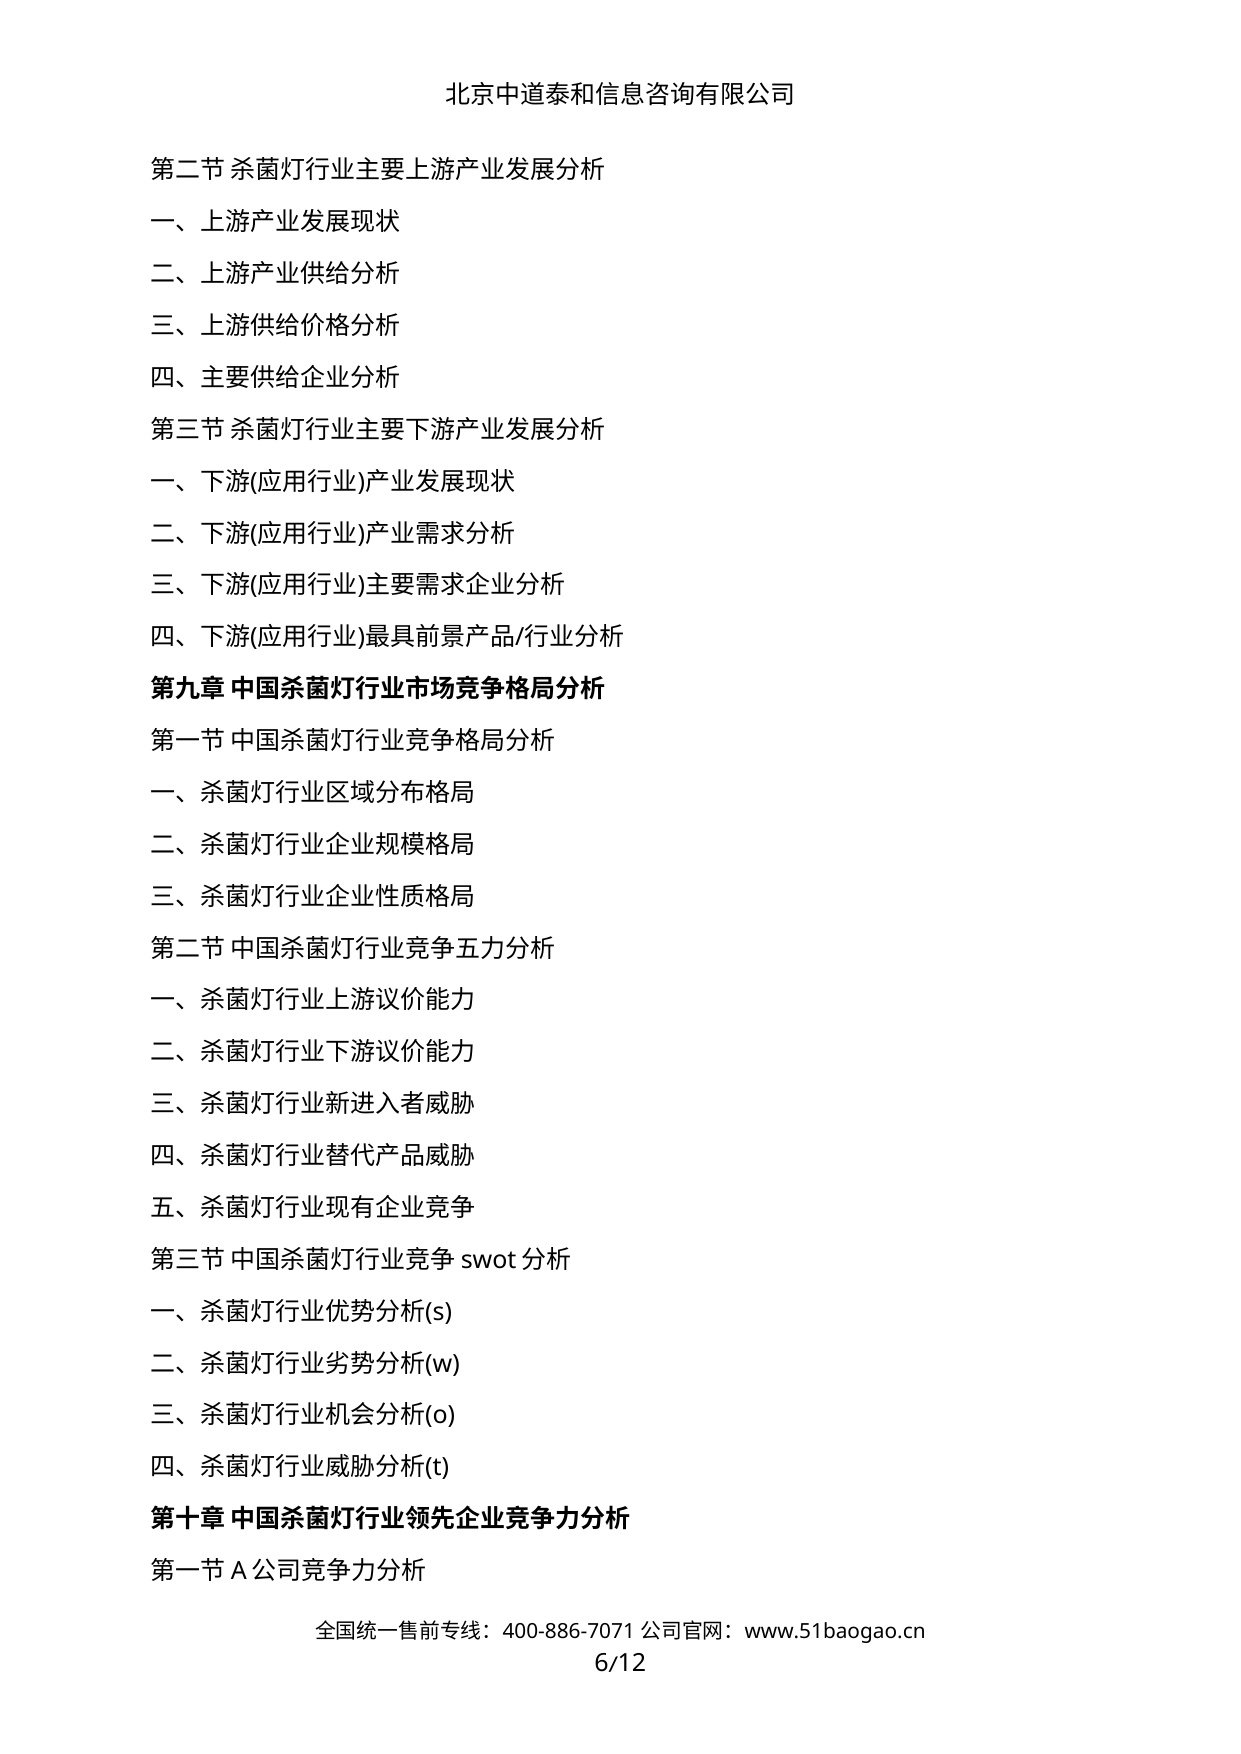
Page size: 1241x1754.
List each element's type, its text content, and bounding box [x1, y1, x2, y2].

text 四、杀菌灯行业威胁分析(t) [150, 1447, 1090, 1483]
text 二、下游(应用行业)产业需求分析 [150, 513, 1090, 549]
text 二、杀菌灯行业劣势分析(w) [150, 1343, 1090, 1379]
text 第九章 中国杀菌灯行业市场竞争格局分析 [150, 669, 1090, 705]
text 四、主要供给企业分析 [150, 357, 1090, 394]
text 三、杀菌灯行业企业性质格局 [150, 876, 1090, 912]
text 四、杀菌灯行业替代产品威胁 [150, 1136, 1090, 1172]
text 一、下游(应用行业)产业发展现状 [150, 461, 1090, 497]
text 一、杀菌灯行业优势分析(s) [150, 1291, 1090, 1327]
text 四、下游(应用行业)最具前景产品/行业分析 [150, 617, 1090, 653]
text 一、上游产业发展现状 [150, 202, 1090, 238]
text 第二节 中国杀菌灯行业竞争五力分析 [150, 928, 1090, 964]
text 一、杀菌灯行业上游议价能力 [150, 980, 1090, 1016]
text 二、杀菌灯行业企业规模格局 [150, 824, 1090, 861]
text 第三节 中国杀菌灯行业竞争swot分析 [150, 1239, 1090, 1276]
text 一、杀菌灯行业区域分布格局 [150, 772, 1090, 809]
text 第十章 中国杀菌灯行业领先企业竞争力分析 [150, 1499, 1090, 1535]
text 三、杀菌灯行业机会分析(o) [150, 1395, 1090, 1431]
text 五、杀菌灯行业现有企业竞争 [150, 1187, 1090, 1224]
text 第三节 杀菌灯行业主要下游产业发展分析 [150, 409, 1090, 446]
text 三、下游(应用行业)主要需求企业分析 [150, 565, 1090, 601]
text 第二节 杀菌灯行业主要上游产业发展分析 [150, 150, 1090, 186]
text 二、上游产业供给分析 [150, 254, 1090, 290]
text 第一节 中国杀菌灯行业竞争格局分析 [150, 721, 1090, 757]
text 第一节 A公司竞争力分析 [150, 1551, 1090, 1587]
text 三、杀菌灯行业新进入者威胁 [150, 1084, 1090, 1120]
text 二、杀菌灯行业下游议价能力 [150, 1032, 1090, 1068]
text 三、上游供给价格分析 [150, 306, 1090, 342]
